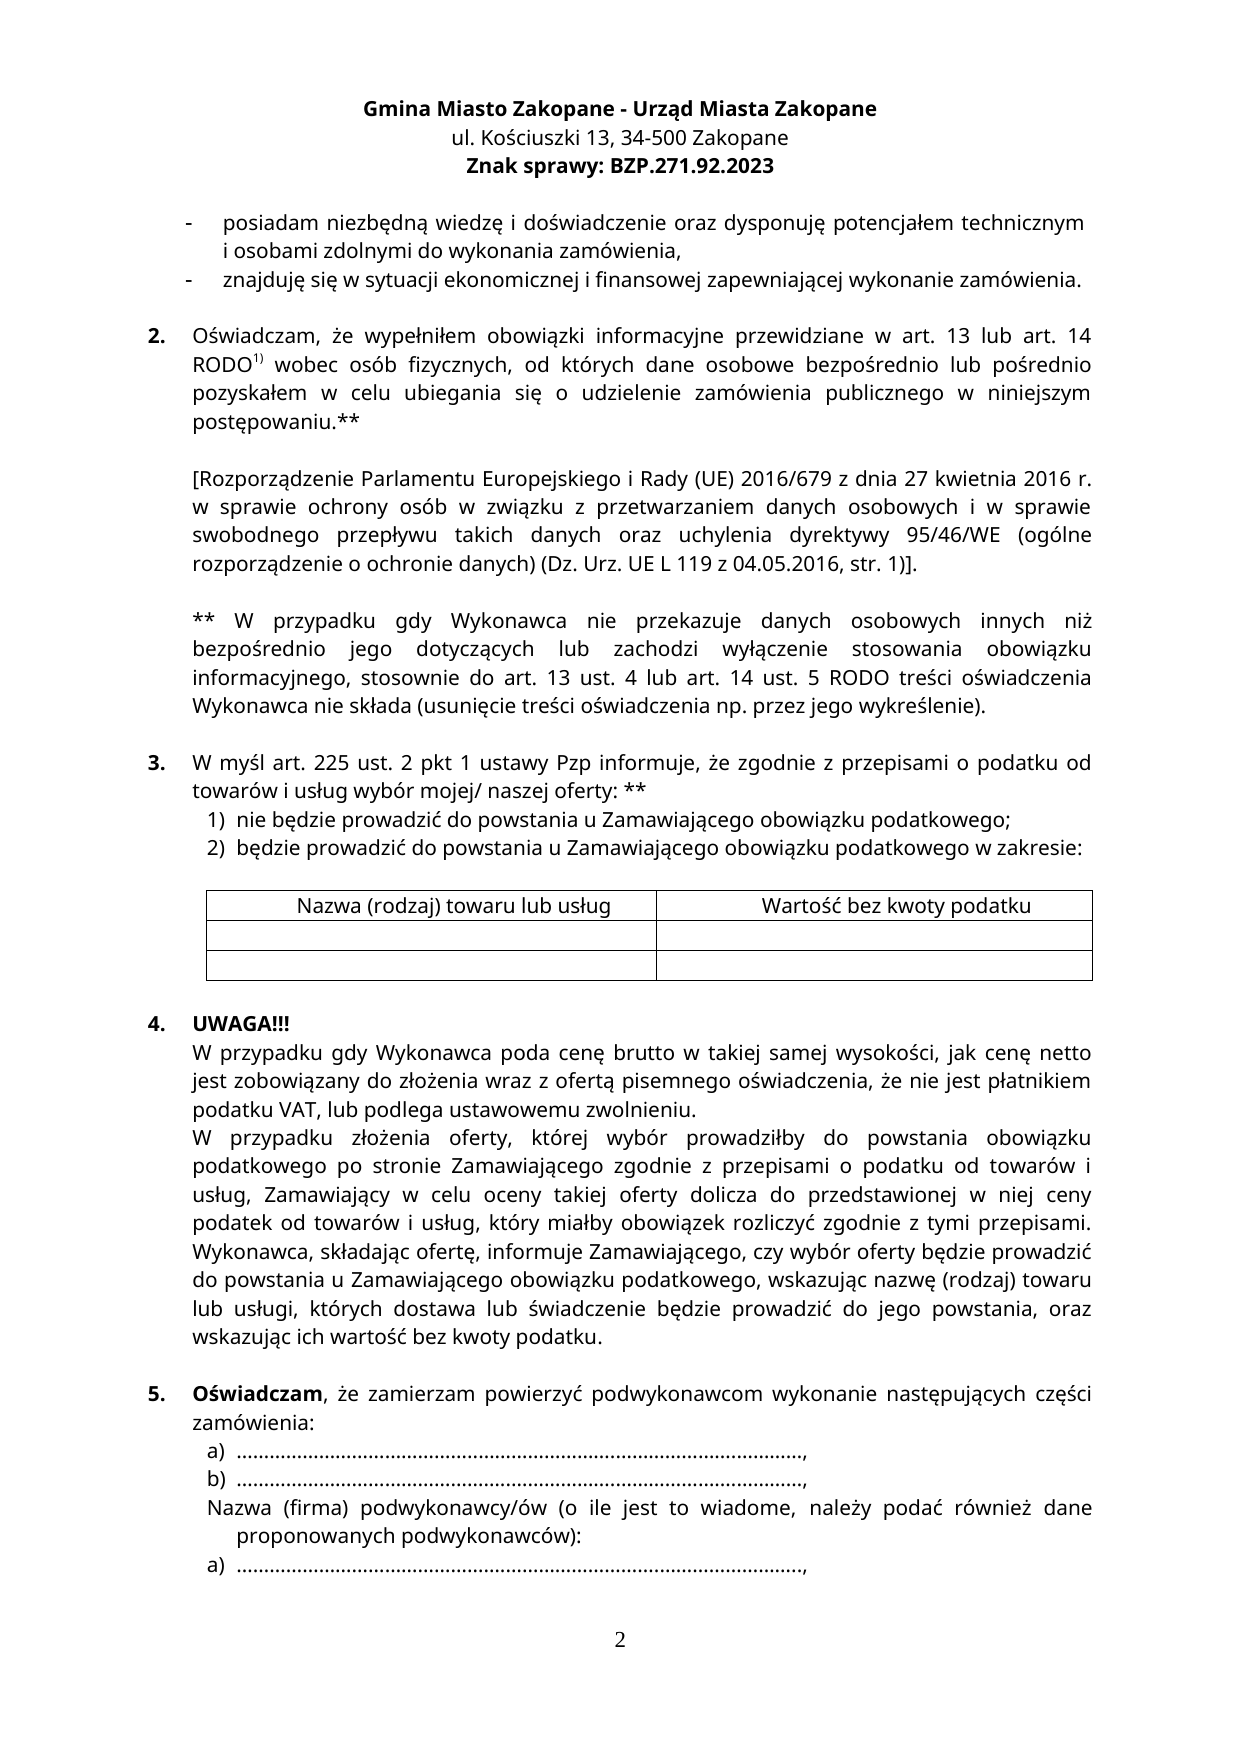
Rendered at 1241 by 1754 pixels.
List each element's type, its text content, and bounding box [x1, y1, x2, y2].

text W przypadku gdy Wykonawca poda cenę brutto w takiej samej wysokości, jak cenę netto jest zobowiązany do złożenia wraz z ofertą pisemnego oświadczenia, że nie jest płatnikiem podatku VAT, lub podlega ustawowemu zwolnieniu. [192, 1038, 1093, 1123]
text b) …………………………………………..……………….……………….……………, [207, 1464, 1093, 1493]
text Nazwa (firma) podwykonawcy/ów (o ile jest to wiadome, należy podać również dane proponowanych podwykonawców): [207, 1493, 1093, 1550]
text [Rozporządzenie Parlamentu Europejskiego i Rady (UE) 2016/679 z dnia 27 kwietnia 2016 r. w sprawie ochrony osób w związku z przetwarzaniem danych osobowych i w sprawie swobodnego przepływu takich danych oraz uchylenia dyrektywy 95/46/WE (ogólne rozporządzenie o ochronie danych) (Dz. Urz. UE L 119 z 04.05.2016, str. 1)]. [192, 464, 1093, 577]
text a) ……………………………………..…………………….………………….…………, [207, 1436, 1093, 1464]
table_cell [207, 921, 656, 950]
table_cell [657, 951, 1092, 980]
list będzie prowadzić do powstania u Zamawiającego obowiązku podatkowego w zakresie: [207, 833, 1093, 862]
text a) ………………………………………….……………………….…………………….., [207, 1550, 1093, 1578]
list nie będzie prowadzić do powstania u Zamawiającego obowiązku podatkowego; [207, 805, 1093, 833]
text W przypadku złożenia oferty, której wybór prowadziłby do powstania obowiązku podatkowego po stronie Zamawiającego zgodnie z przepisami o podatku od towarów i usług, Zamawiający w celu oceny takiej oferty dolicza do przedstawionej w niej ceny podatek od towarów i usług, który miałby obowiązek rozliczyć zgodnie z tymi przepisami. Wykonawca, składając ofertę, informuje Zamawiającego, czy wybór oferty będzie prowadzić do powstania u Zamawiającego obowiązku podatkowego, wskazując nazwę (rodzaj) towaru lub usługi, których dostawa lub świadczenie będzie prowadzić do jego powstania, oraz wskazując ich wartość bez kwoty podatku. [192, 1123, 1093, 1351]
text ** W przypadku gdy Wykonawca nie przekazuje danych osobowych innych niż bezpośrednio jego dotyczących lub zachodzi wyłączenie stosowania obowiązku informacyjnego, stosownie do art. 13 ust. 4 lub art. 14 ust. 5 RODO treści oświadczenia Wykonawca nie składa (usunięcie treści oświadczenia np. przez jego wykreślenie). [192, 606, 1093, 720]
list Oświadczam, że wypełniłem obowiązki informacyjne przewidziane w art. 13 lub art. 14 RODO1) wobec osób fizycznych, od których dane osobowe bezpośrednio lub pośrednio pozyskałem w celu ubiegania się o udzielenie zamówienia publicznego w niniejszym postępowaniu.** [148, 322, 1093, 435]
table_header Nazwa (rodzaj) towaru lub usług [207, 891, 656, 920]
list UWAGA!!! [148, 1009, 1093, 1038]
table_header Wartość bez kwoty podatku [657, 891, 1092, 920]
table_cell [207, 951, 656, 980]
list W myśl art. 225 ust. 2 pkt 1 ustawy Pzp informuje, że zgodnie z przepisami o podatku od towarów i usług wybór mojej/ naszej oferty: ** [148, 748, 1093, 805]
list Oświadczam, że zamierzam powierzyć podwykonawcom wykonanie następujących części zamówienia: [148, 1379, 1093, 1436]
list znajduję się w sytuacji ekonomicznej i finansowej zapewniającej wykonanie zamówienia. [185, 265, 1093, 293]
table_cell [657, 921, 1092, 950]
list posiadam niezbędną wiedzę i doświadczenie oraz dysponuję potencjałem technicznym i osobami zdolnymi do wykonania zamówienia, [185, 208, 1093, 265]
